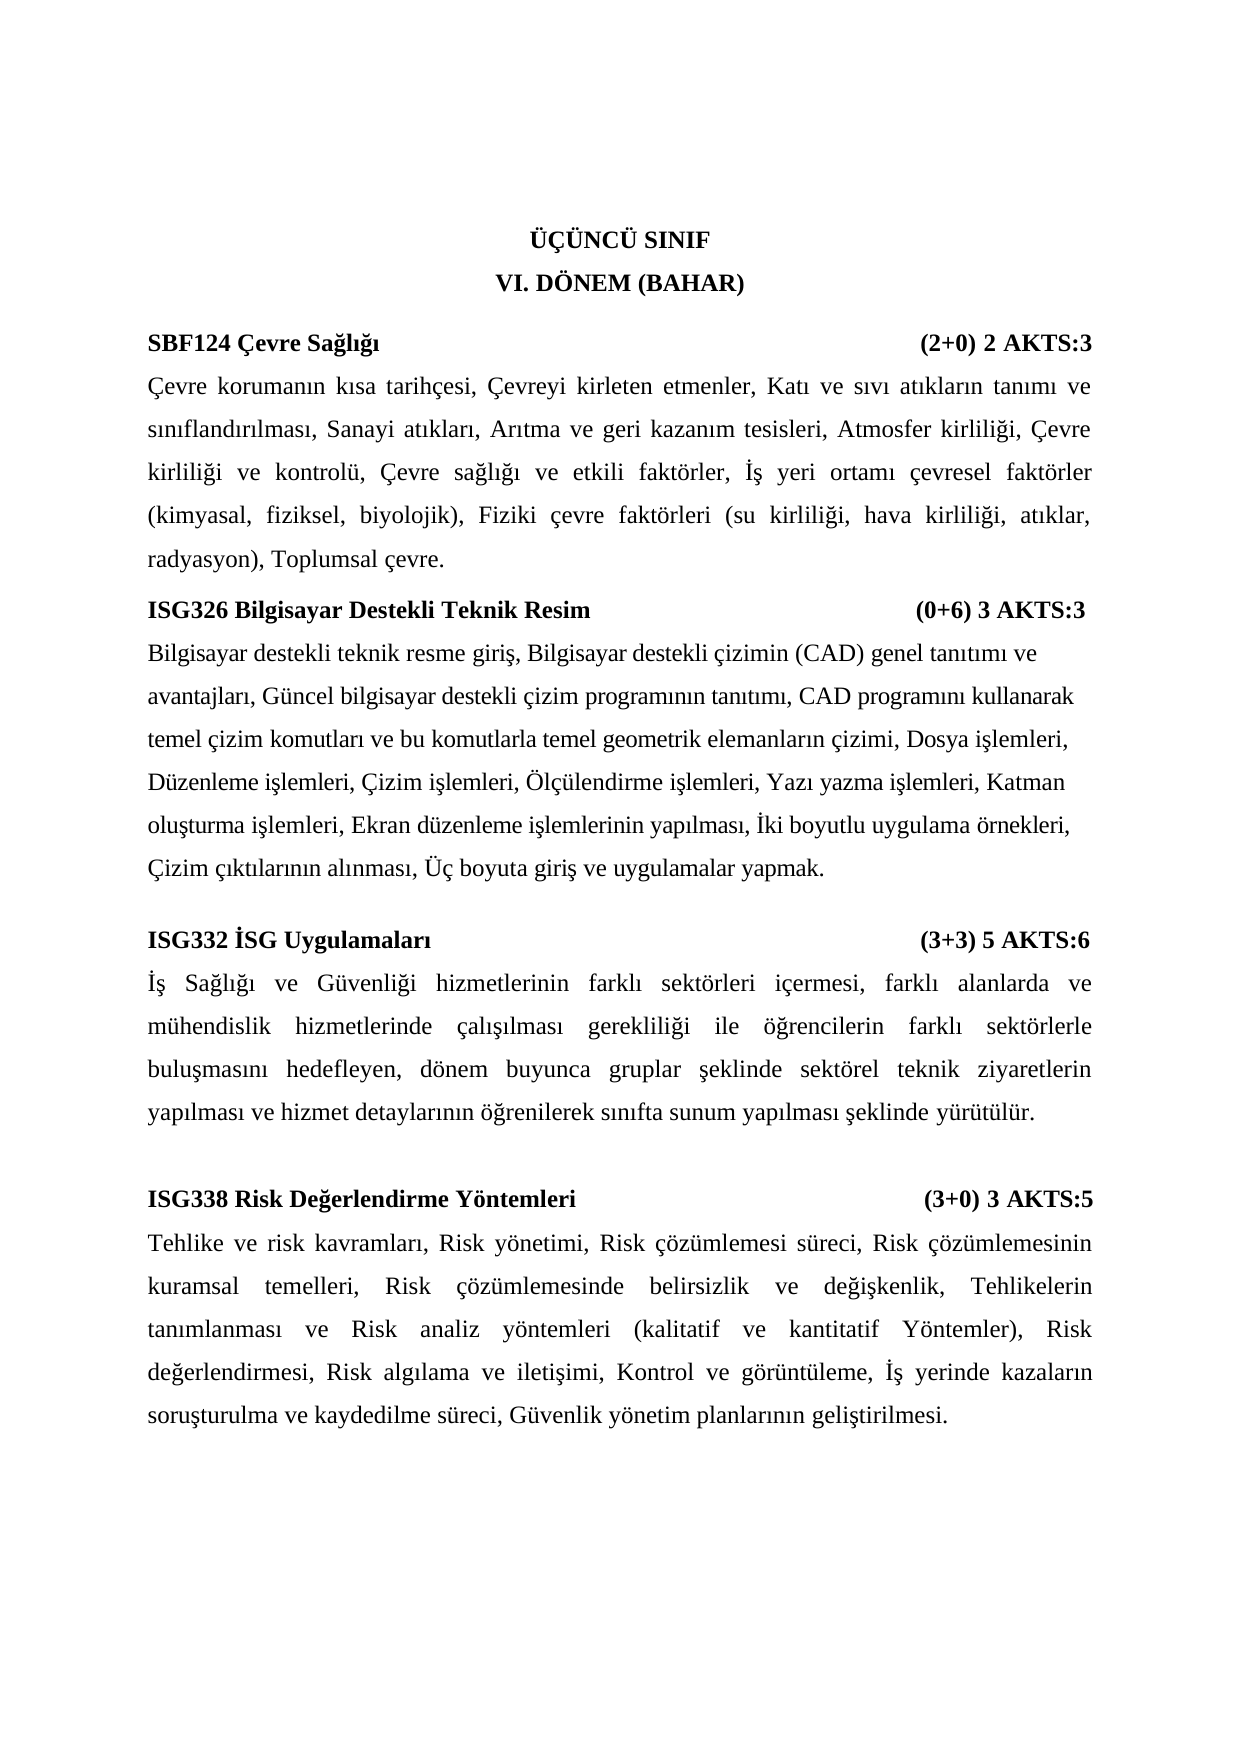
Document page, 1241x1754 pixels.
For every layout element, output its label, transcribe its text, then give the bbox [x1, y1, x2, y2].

text SBF124 Çevre Sağlığı (2+0) 2 AKTS:3 Çevre korumanın kısa tarihçesi, Çevreyi kirleten etmenler, Katı ve sıvı atıkların tanımı ve sınıflandırılması, Sanayi atıkları, Arıtma ve geri kazanım tesisleri, Atmosfer kirliliği, Çevre kirliliği ve kontrolü, Çevre sağlığı ve etkili faktörler, İş yeri ortamı çevresel faktörler (kimyasal, fiziksel, biyolojik), Fiziki çevre faktörleri (su kirliliği, hava kirliliği, atıklar, radyasyon), Toplumsal çevre. [147, 328, 1092, 572]
subtitle ISG332 İSG Uygulamaları (3+3) 5 AKTS:6 [147, 925, 1105, 954]
text ISG326 Bilgisayar Destekli Teknik Resim (0+6) 3 AKTS:3 Bilgisayar destekli teknik resme giriş, Bilgisayar destekli çizimin (CAD) genel tanıtımı ve avantajları, Güncel bilgisayar destekli çizim programının tanıtımı, CAD programını kullanarak temel çizim komutları ve bu komutlarla temel geometrik elemanların çizimi, Dosya işlemleri, Düzenleme işlemleri, Çizim işlemleri, Ölçülendirme işlemleri, Yazı yazma işlemleri, Katman oluşturma işlemleri, Ekran düzenleme işlemlerinin yapılması, İki boyutlu uygulama örnekleri, Çizim çıktılarının alınması, Üç boyuta giriş ve uygulamalar yapmak. [147, 595, 1092, 882]
text ISG338 Risk Değerlendirme Yöntemleri (3+0) 3 AKTS:5 Tehlike ve risk kavramları, Risk yönetimi, Risk çözümlemesi süreci, Risk çözümlemesinin kuramsal temelleri, Risk çözümlemesinde belirsizlik ve değişkenlik, Tehlikelerin tanımlanması ve Risk analiz yöntemleri (kalitatif ve kantitatif Yöntemler), Risk değerlendirmesi, Risk algılama ve iletişimi, Kontrol ve görüntüleme, İş yerinde kazaların soruşturulma ve kaydedilme süreci, Güvenlik yönetim planlarının geliştirilmesi. [147, 1184, 1093, 1429]
subtitle ÜÇÜNCÜ SINIF [529, 225, 1105, 254]
text İş Sağlığı ve Güvenliği hizmetlerinin farklı sektörleri içermesi, farklı alanlarda ve mühendislik hizmetlerinde çalışılması gerekliliği ile öğrencilerin farklı sektörlerle buluşmasını hedefleyen, dönem buyunca gruplar şeklinde sektörel teknik ziyaretlerin yapılması ve hizmet detaylarının öğrenilerek sınıfta sunum yapılması şeklinde yürütülür. [147, 968, 1093, 1126]
list DÖNEM (BAHAR) [495, 268, 1105, 297]
